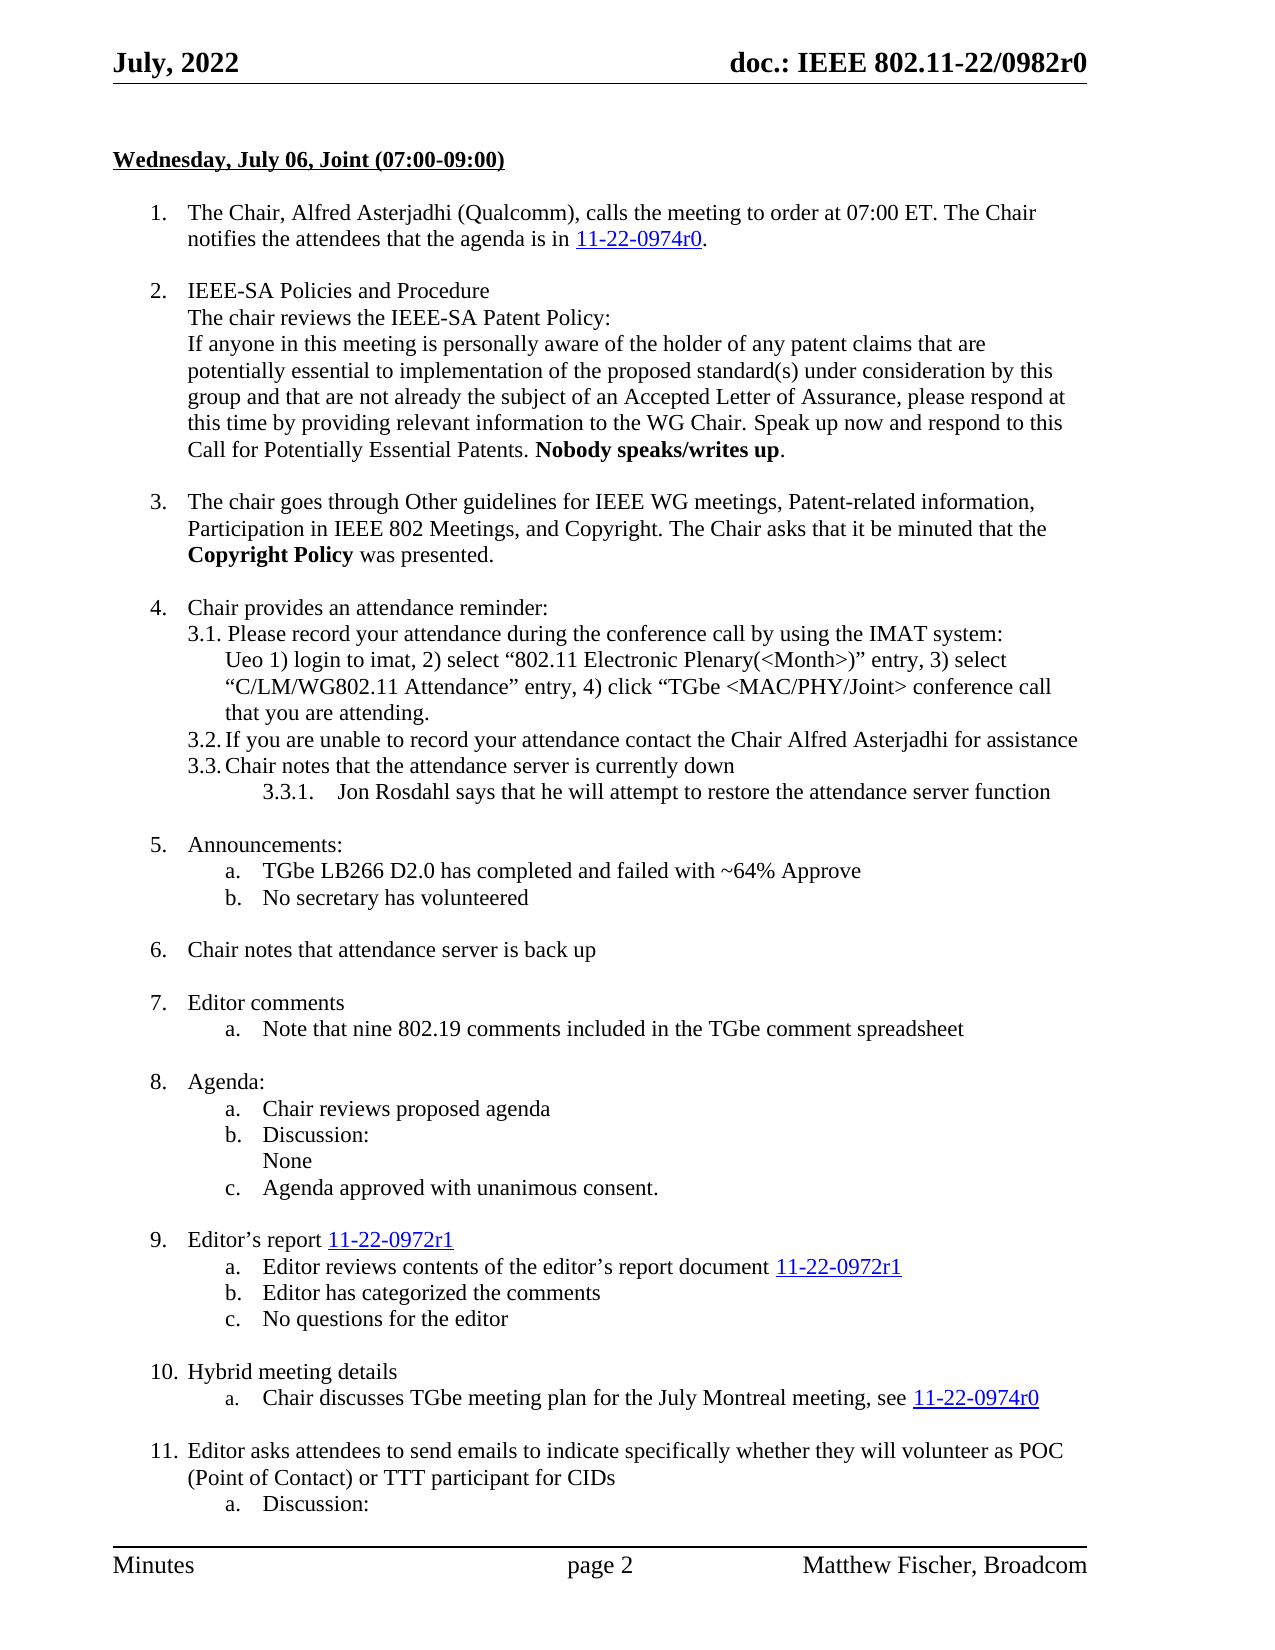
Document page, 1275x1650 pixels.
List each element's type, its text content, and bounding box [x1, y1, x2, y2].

list Editor comments [150, 989, 1087, 1016]
list Hybrid meeting details [150, 1358, 1087, 1384]
text Ueo 1) login to imat, 2) select “802.11 Electronic Plenary(<Month>)” entry, 3) select “C/LM/WG802.11 Attendance” entry, 4) click “TGbe <MAC/PHY/Joint> conference call that you are attending. [225, 647, 1087, 726]
text 3.1. Please record your attendance during the conference call by using the IMAT system: [112, 620, 1087, 647]
list Chair notes that attendance server is back up [150, 936, 1087, 963]
list If you are unable to record your attendance contact the Chair Alfred Asterjadhi for assistance [187, 726, 1087, 752]
list No questions for the editor [225, 1305, 1087, 1332]
list TGbe LB266 D2.0 has completed and failed with ~64% Approve [225, 857, 1087, 884]
list Chair discusses TGbe meeting plan for the July Montreal meeting, see 11-22-0974r0 [225, 1384, 1087, 1411]
text If anyone in this meeting is personally aware of the holder of any patent claims that are potentially essential to implementation of the proposed standard(s) under consideration by this group and that are not already the subject of an Accepted Letter of Assurance, please respond at this time by providing relevant information to the WG Chair. Speak up now and respond to this Call for Potentially Essential Patents. Nobody speaks/writes up. [187, 330, 1087, 462]
list Chair provides an attendance reminder: [150, 594, 1087, 620]
list None [262, 1147, 1087, 1174]
list No secretary has volunteered [225, 884, 1087, 910]
list The Chair, Alfred Asterjadhi (Qualcomm), calls the meeting to order at 07:00 ET. The Chair notifies the attendees that the agenda is in 11-22-0974r0. [150, 198, 1087, 251]
list Agenda approved with unanimous consent. [225, 1174, 1087, 1200]
list Editor’s report 11-22-0972r1 [150, 1226, 1087, 1253]
list Discussion: [225, 1490, 1087, 1516]
list Editor asks attendees to send emails to indicate specifically whether they will volunteer as POC (Point of Contact) or TTT participant for CIDs [150, 1437, 1087, 1490]
list Chair notes that the attendance server is currently down [187, 752, 1087, 778]
list Chair reviews proposed agenda [225, 1094, 1087, 1121]
list Agenda: [150, 1068, 1087, 1094]
text The chair reviews the IEEE-SA Patent Policy: [187, 304, 1087, 330]
list Discussion: [225, 1121, 1087, 1147]
list IEEE-SA Policies and Procedure [150, 278, 1087, 304]
list The chair goes through Other guidelines for IEEE WG meetings, Patent-related information, Participation in IEEE 802 Meetings, and Copyright. The Chair asks that it be minuted that the Copyright Policy was presented. [150, 488, 1087, 567]
subtitle Wednesday, July 06, Joint (07:00-09:00) [112, 146, 1087, 172]
list Jon Rosdahl says that he will attempt to restore the attendance server function [262, 778, 1087, 805]
list Note that nine 802.19 comments included in the TGbe comment spreadsheet [225, 1016, 1087, 1042]
list Announcements: [150, 831, 1087, 857]
list Editor reviews contents of the editor’s report document 11-22-0972r1 [225, 1253, 1087, 1279]
list Editor has categorized the comments [225, 1279, 1087, 1305]
